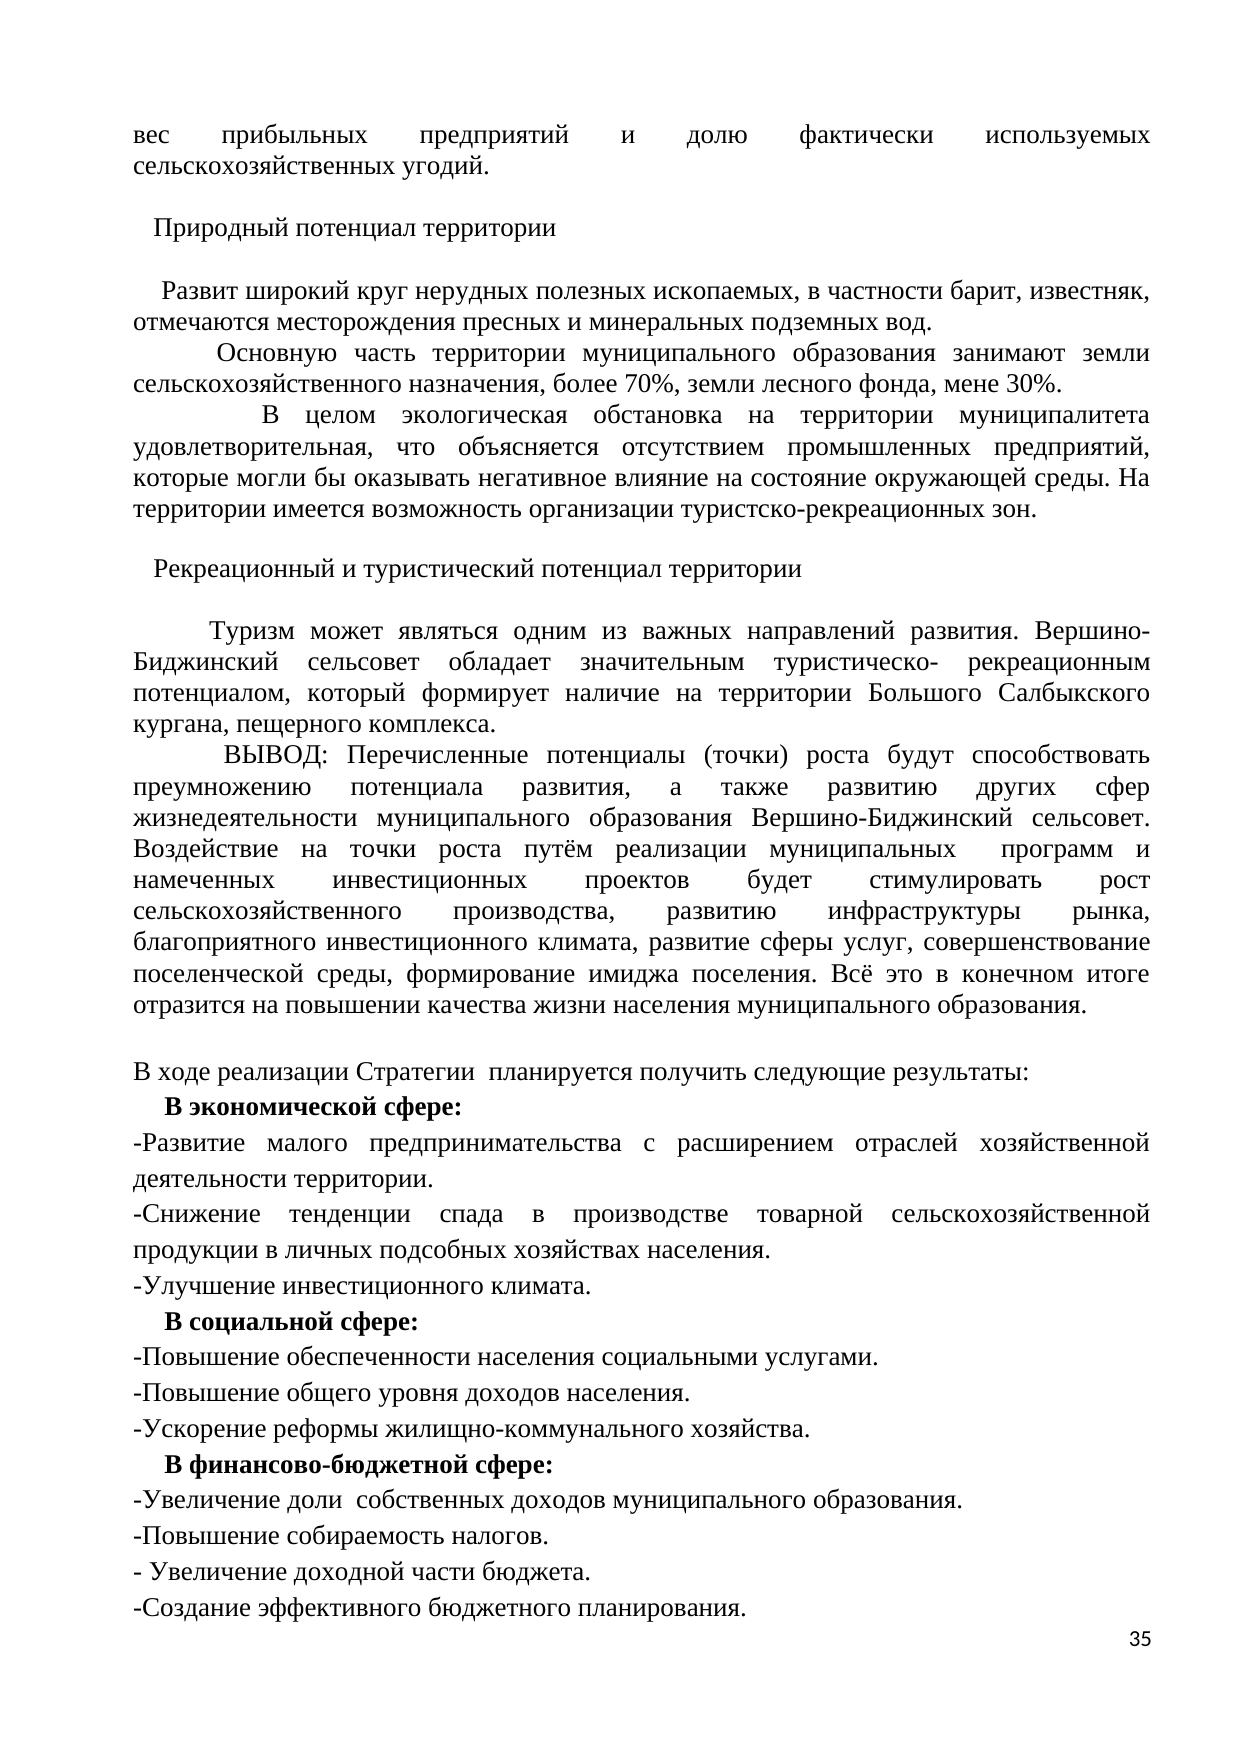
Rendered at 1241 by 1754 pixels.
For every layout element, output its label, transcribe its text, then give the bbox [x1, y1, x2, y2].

text В экономической сфере: [133, 1090, 1152, 1122]
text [133, 118, 1152, 180]
text -Улучшение инвестиционного климата. [133, 1269, 1152, 1300]
text Рекреационный и туристический потенциал территории [133, 552, 1152, 583]
text ВЫВОД: Перечисленные потенциалы (точки) роста будут способствовать преумножению потенциала развития, а также развитию других сфер жизнедеятельности муниципального образования Вершино-Биджинский сельсовет. Воздействие на точки роста путём реализации муниципальных программ и намеченных инвестиционных проектов будет стимулировать рост сельскохозяйственного производства, развитию инфраструктуры рынка, благоприятного инвестиционного климата, развитие сферы услуг, совершенствование поселенческой среды, формирование имиджа поселения. Всё это в конечном итоге отразится на повышении качества жизни населения муниципального образования. [133, 739, 1152, 1019]
text Туризм может являться одним из важных направлений развития. Вершино-Биджинский сельсовет обладает значительным туристическо- рекреационным потенциалом, который формирует наличие на территории Большого Салбыкского кургана, пещерного комплекса. [133, 614, 1152, 739]
text В финансово-бюджетной сфере: [133, 1448, 1152, 1479]
text Природный потенциал территории [133, 212, 1152, 243]
text -Снижение тенденции спада в производстве товарной сельскохозяйственной продукции в личных подсобных хозяйствах населения. [133, 1198, 1152, 1264]
text Развит широкий круг нерудных полезных ископаемых, в частности барит, известняк, отмечаются месторождения пресных и минеральных подземных вод. [133, 274, 1152, 336]
text Основную часть территории муниципального образования занимают земли сельскохозяйственного назначения, более 70%, земли лесного фонда, мене 30%. [133, 336, 1152, 398]
text В ходе реализации Стратегии планируется получить следующие результаты: [133, 1055, 1152, 1086]
text -Повышение обеспеченности населения социальными услугами. [133, 1341, 1152, 1372]
text В целом экологическая обстановка на территории муниципалитета удовлетворительная, что объясняется отсутствием промышленных предприятий, которые могли бы оказывать негативное влияние на состояние окружающей среды. На территории имеется возможность организации туристско-рекреационных зон. [133, 398, 1152, 523]
text -Ускорение реформы жилищно-коммунального хозяйства. [133, 1412, 1152, 1443]
text -Увеличение доли собственных доходов муниципального образования. [133, 1483, 1152, 1514]
text -Повышение собираемость налогов. [133, 1519, 1152, 1550]
text -Создание эффективного бюджетного планирования. [133, 1591, 1152, 1622]
text В социальной сфере: [133, 1305, 1152, 1336]
text -Развитие малого предпринимательства с расширением отраслей хозяйственной деятельности территории. [133, 1126, 1152, 1193]
text - Увеличение доходной части бюджета. [133, 1555, 1152, 1586]
text -Повышение общего уровня доходов населения. [133, 1376, 1152, 1407]
